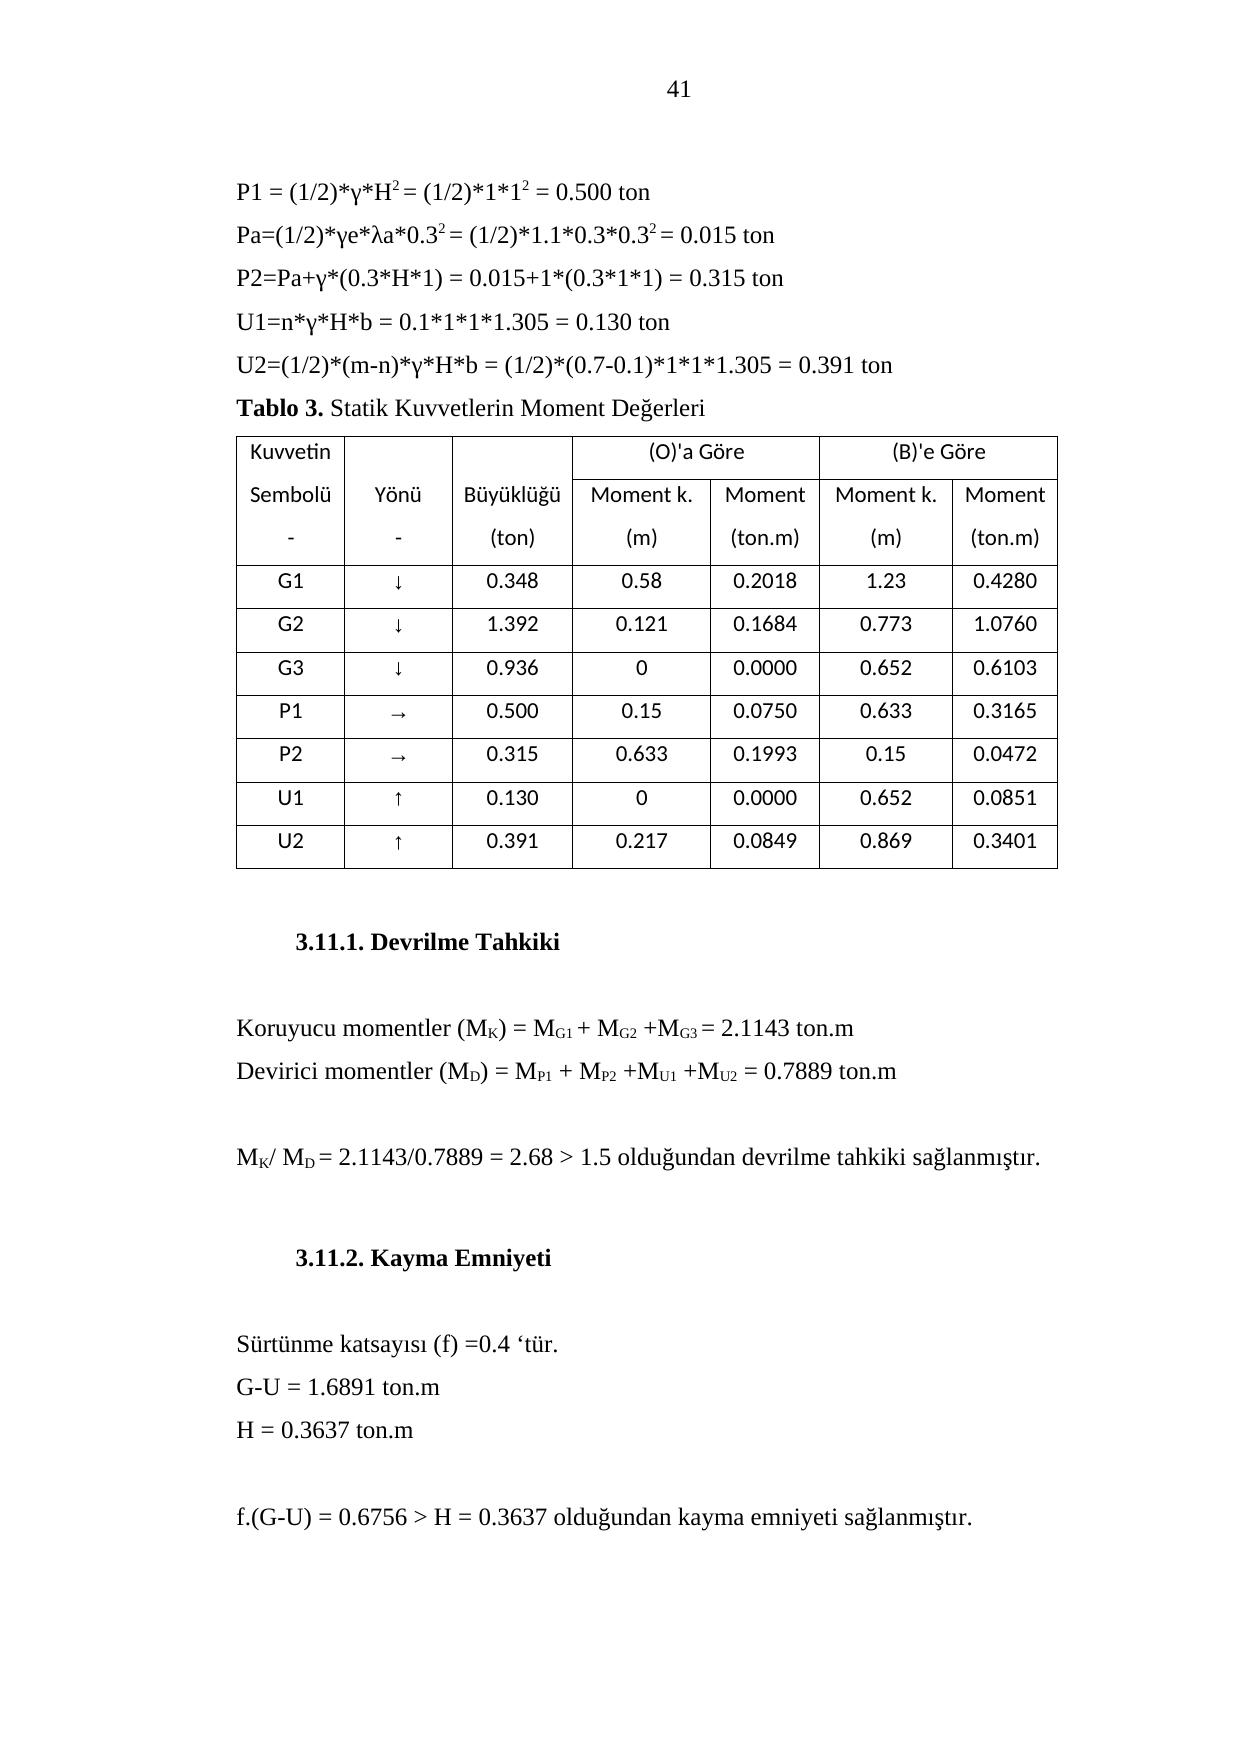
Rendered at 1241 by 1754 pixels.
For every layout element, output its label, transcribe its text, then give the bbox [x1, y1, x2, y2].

text Sürtünme katsayısı (f) =0.4 ‘tür. [236, 1329, 1122, 1358]
text Koruyucu momentler (MK) = MG1 + MG2 +MG3 = 2.1143 ton.m [236, 1013, 1122, 1042]
table_cell 0.0472 [953, 739, 1057, 782]
table_cell 0.0000 [711, 653, 819, 695]
text H = 0.3637 ton.m [236, 1416, 1122, 1444]
table_cell 0.391 [453, 826, 572, 868]
table_cell 0.0851 [953, 783, 1057, 825]
table_cell Yönü [345, 479, 452, 523]
table_cell 0.2018 [711, 566, 819, 608]
table_cell 0.130 [453, 783, 572, 825]
table_cell ↑ [345, 826, 452, 868]
table_cell G2 [237, 609, 344, 652]
table_cell (m) [573, 523, 710, 565]
table_cell 1.0760 [953, 609, 1057, 652]
table_cell 0.0849 [711, 826, 819, 868]
table_cell ↑ [345, 783, 452, 825]
text f.(G-U) = 0.6756 > H = 0.3637 olduğundan kayma emniyeti sağlanmıştır. [236, 1502, 1122, 1531]
table_cell 0.217 [573, 826, 710, 868]
table_cell 0.121 [573, 609, 710, 652]
table_header [345, 437, 452, 479]
table_cell → [345, 739, 452, 782]
table_cell ↓ [345, 566, 452, 608]
table_cell Moment [953, 480, 1057, 523]
table_cell Moment k. [573, 480, 710, 523]
table_cell Büyüklüğü [453, 479, 572, 523]
table_cell 0.869 [820, 826, 952, 868]
table_cell 0.1684 [711, 609, 819, 652]
text P1 = (1/2)*γ*H2 = (1/2)*1*12 = 0.500 ton [236, 177, 1122, 206]
table_cell 0.3401 [953, 826, 1057, 868]
table_cell P1 [237, 696, 344, 738]
table_cell (ton.m) [953, 523, 1057, 565]
table_header Kuvvetin [237, 437, 344, 479]
table_cell 0.4280 [953, 566, 1057, 608]
table_header (O)'a Göre [573, 437, 819, 479]
table_cell 0 [573, 783, 710, 825]
table_cell (ton) [453, 523, 572, 565]
table_cell Moment [711, 480, 819, 523]
text Pa=(1/2)*γe*λa*0.32 = (1/2)*1.1*0.3*0.32 = 0.015 ton [236, 220, 1122, 249]
text U2=(1/2)*(m-n)*γ*H*b = (1/2)*(0.7-0.1)*1*1*1.305 = 0.391 ton [236, 350, 1122, 378]
text P2=Pa+γ*(0.3*H*1) = 0.015+1*(0.3*1*1) = 0.315 ton [236, 263, 1122, 292]
table_cell → [345, 696, 452, 738]
table_cell P2 [237, 739, 344, 782]
table_cell Moment k. [820, 480, 952, 523]
table_cell 0.315 [453, 739, 572, 782]
table_cell 0.0000 [711, 783, 819, 825]
table_cell Sembolü [237, 479, 344, 523]
table_cell ↓ [345, 609, 452, 652]
table_cell 0.6103 [953, 653, 1057, 695]
table_cell 1.392 [453, 609, 572, 652]
subtitle 3.11.2. Kayma Emniyeti [236, 1243, 1122, 1272]
table_cell 0.936 [453, 653, 572, 695]
table_cell - [345, 523, 452, 565]
table_header [453, 437, 572, 479]
table_cell 0.3165 [953, 696, 1057, 738]
table_cell 0.15 [820, 739, 952, 782]
text Tablo 3. Statik Kuvvetlerin Moment Değerleri [236, 393, 1122, 422]
table_cell 0.58 [573, 566, 710, 608]
table_cell 0.500 [453, 696, 572, 738]
table_cell G3 [237, 653, 344, 695]
table_cell 0.348 [453, 566, 572, 608]
table_cell (ton.m) [711, 523, 819, 565]
subtitle 3.11.1. Devrilme Tahkiki [236, 927, 1122, 956]
table_cell 0.1993 [711, 739, 819, 782]
table_header (B)'e Göre [820, 437, 1057, 479]
table_cell ↓ [345, 653, 452, 695]
table_cell 0.0750 [711, 696, 819, 738]
table_cell U1 [237, 783, 344, 825]
table_cell 0.652 [820, 653, 952, 695]
table_cell 0.633 [820, 696, 952, 738]
table_cell 0.633 [573, 739, 710, 782]
table_cell - [237, 523, 344, 565]
table_cell 0.652 [820, 783, 952, 825]
table_cell U2 [237, 826, 344, 868]
text U1=n*γ*H*b = 0.1*1*1*1.305 = 0.130 ton [236, 307, 1122, 335]
table_cell 0.15 [573, 696, 710, 738]
text G-U = 1.6891 ton.m [236, 1372, 1122, 1401]
table_cell 0.773 [820, 609, 952, 652]
table_cell G1 [237, 566, 344, 608]
table_cell 1.23 [820, 566, 952, 608]
text MK/ MD = 2.1143/0.7889 = 2.68 > 1.5 olduğundan devrilme tahkiki sağlanmıştır. [236, 1142, 1122, 1171]
text Devirici momentler (MD) = MP1 + MP2 +MU1 +MU2 = 0.7889 ton.m [236, 1056, 1122, 1085]
table_cell 0 [573, 653, 710, 695]
table_cell (m) [820, 523, 952, 565]
